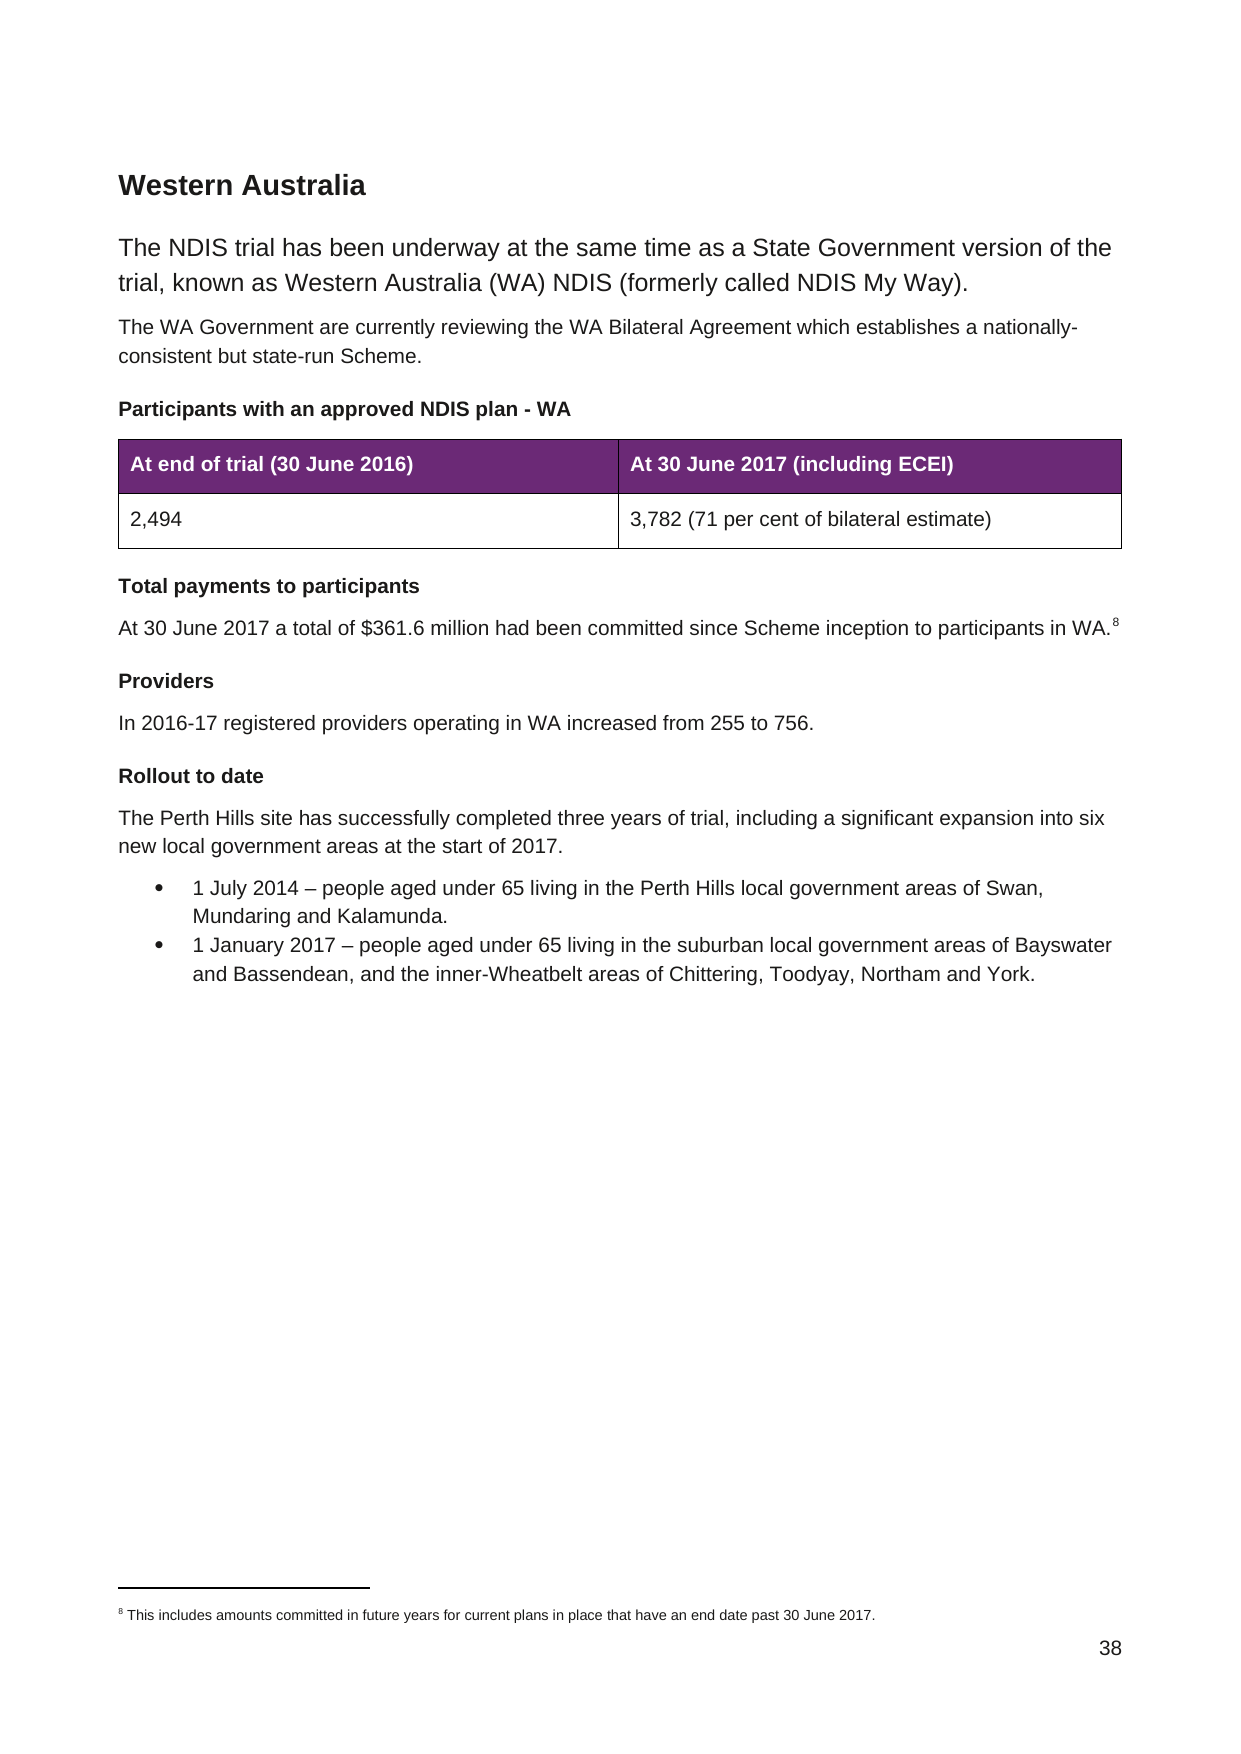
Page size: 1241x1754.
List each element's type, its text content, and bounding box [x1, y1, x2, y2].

subtitle Western Australia [118, 168, 1122, 202]
text At 30 June 2017 a total of $361.6 million had been committed since Scheme inception to participants in WA. [118, 615, 1122, 639]
table_header At end of trial (30 June 2016) [119, 440, 618, 493]
text In 2016-17 registered providers operating in WA increased from 255 to 756. [118, 710, 1122, 734]
subtitle Rollout to date [118, 764, 1122, 788]
table_header At 30 June 2017 (including ECEI) [619, 440, 1121, 493]
subtitle Total payments to participants [118, 574, 1122, 598]
list 1 January 2017 – people aged under 65 living in the suburban local government areas of Bayswater and Bassendean, and the inner-Wheatbelt areas of Chittering, Toodyay, Northam and York. [155, 933, 1122, 986]
subtitle Participants with an approved NDIS plan - WA [118, 397, 1122, 421]
text The NDIS trial has been underway at the same time as a State Government version of the trial, known as Western Australia (WA) NDIS (formerly called NDIS My Way). [118, 233, 1122, 297]
table_cell 3,782 (71 per cent of bilateral estimate) [619, 494, 1121, 548]
subtitle Providers [118, 669, 1122, 693]
text The Perth Hills site has successfully completed three years of trial, including a significant expansion into six new local government areas at the start of 2017. [118, 805, 1122, 858]
list 1 July 2014 – people aged under 65 living in the Perth Hills local government areas of Swan, Mundaring and Kalamunda. [155, 875, 1122, 928]
text The WA Government are currently reviewing the WA Bilateral Agreement which establishes a nationally-consistent but state-run Scheme. [118, 315, 1122, 367]
table_cell 2,494 [119, 494, 618, 548]
